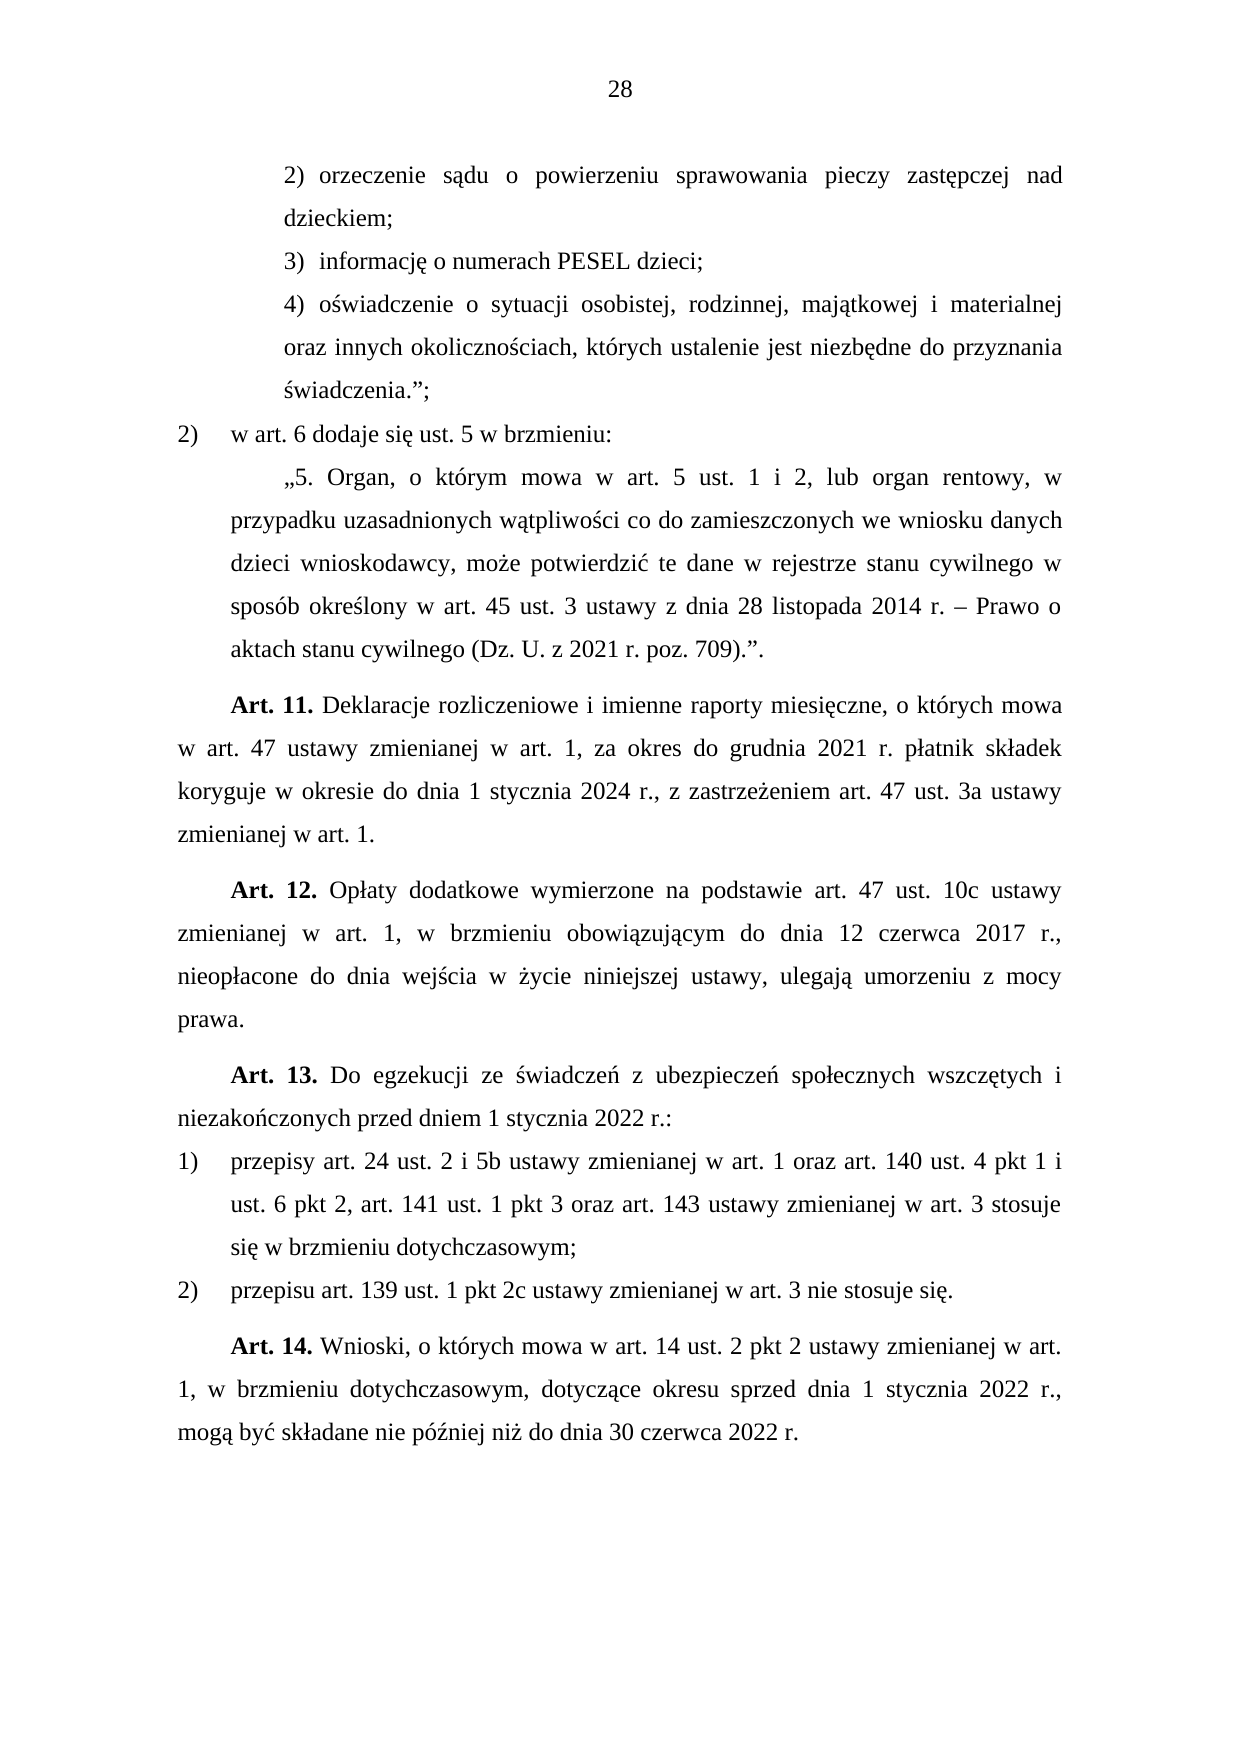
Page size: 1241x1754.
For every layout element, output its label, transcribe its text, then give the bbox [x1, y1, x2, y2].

text 2) przepisu art. 139 ust. 1 pkt 2c ustawy zmienianej w art. 3 nie stosuje się. [177, 1276, 1063, 1304]
text 4) oświadczenie o sytuacji osobistej, rodzinnej, majątkowej i materialnej oraz innych okolicznościach, których ustalenie jest niezbędne do przyznania świadczenia.”; [283, 289, 1063, 404]
text 2) orzeczenie sądu o powierzeniu sprawowania pieczy zastępczej nad dzieckiem; [283, 160, 1063, 232]
text „5. Organ, o którym mowa w art. 5 ust. 1 i 2, lub organ rentowy, w przypadku uzasadnionych wątpliwości co do zamieszczonych we wniosku danych dzieci wnioskodawcy, może potwierdzić te dane w rejestrze stanu cywilnego w sposób określony w art. 45 ust. 3 ustawy z dnia 28 listopada 2014 r. – Prawo o aktach stanu cywilnego (Dz. U. z 2021 r. poz. 709).”. [230, 462, 1063, 663]
text Art. 11. Deklaracje rozliczeniowe i imienne raporty miesięczne, o których mowa w art. 47 ustawy zmienianej w art. 1, za okres do grudnia 2021 r. płatnik składek koryguje w okresie do dnia 1 stycznia 2024 r., z zastrzeżeniem art. 47 ust. 3a ustawy zmienianej w art. 1. [177, 690, 1063, 848]
text 1) przepisy art. 24 ust. 2 i 5b ustawy zmienianej w art. 1 oraz art. 140 ust. 4 pkt 1 i ust. 6 pkt 2, art. 141 ust. 1 pkt 3 oraz art. 143 ustawy zmienianej w art. 3 stosuje się w brzmieniu dotychczasowym; [177, 1146, 1063, 1261]
text Art. 13. Do egzekucji ze świadczeń z ubezpieczeń społecznych wszczętych i niezakończonych przed dniem 1 stycznia 2022 r.: [177, 1060, 1063, 1132]
text Art. 12. Opłaty dodatkowe wymierzone na podstawie art. 47 ust. 10c ustawy zmienianej w art. 1, w brzmieniu obowiązującym do dnia 12 czerwca 2017 r., nieopłacone do dnia wejścia w życie niniejszej ustawy, ulegają umorzeniu z mocy prawa. [177, 875, 1063, 1033]
text 3) informację o numerach PESEL dzieci; [283, 246, 1063, 275]
text 2) w art. 6 dodaje się ust. 5 w brzmieniu: [177, 419, 1063, 447]
text Art. 14. Wnioski, o których mowa w art. 14 ust. 2 pkt 2 ustawy zmienianej w art. 1, w brzmieniu dotychczasowym, dotyczące okresu sprzed dnia 1 stycznia 2022 r., mogą być składane nie później niż do dnia 30 czerwca 2022 r. [177, 1331, 1063, 1446]
